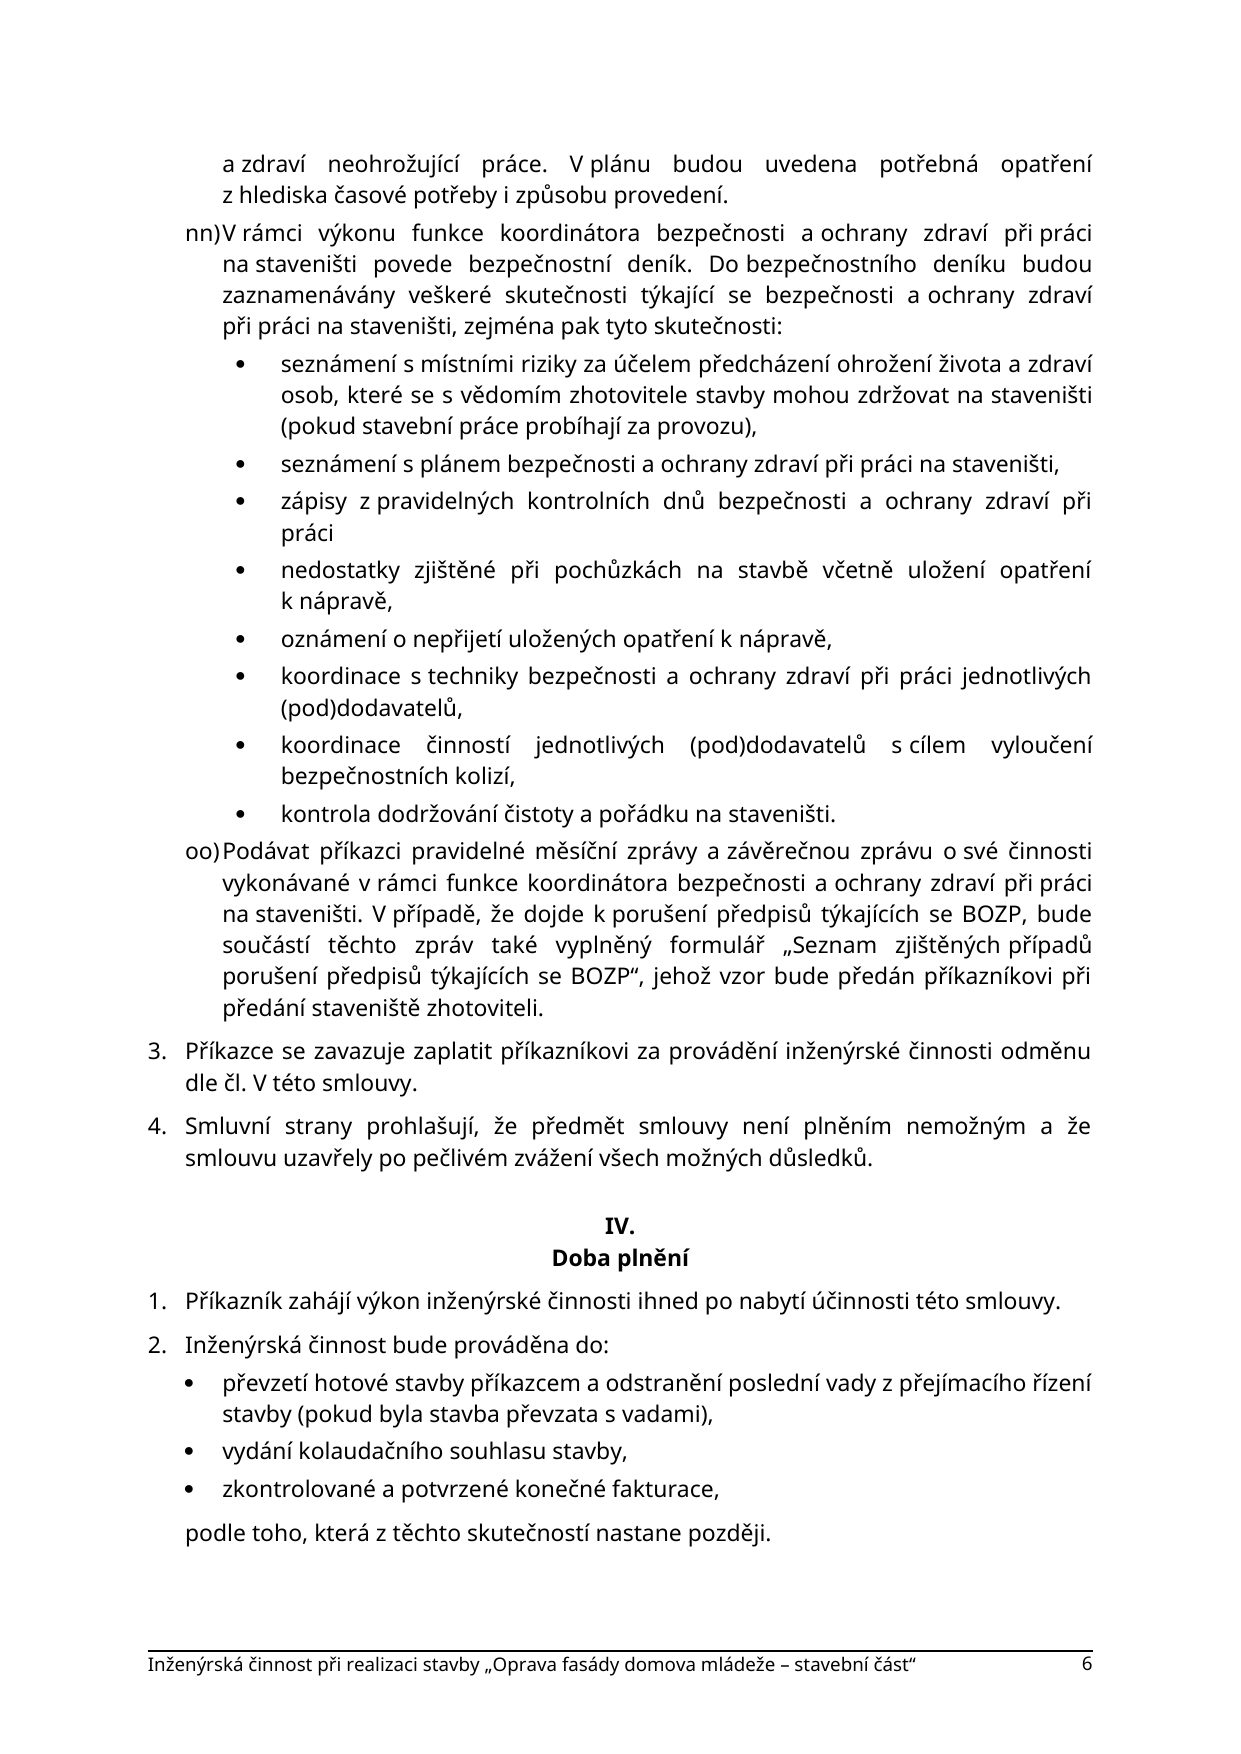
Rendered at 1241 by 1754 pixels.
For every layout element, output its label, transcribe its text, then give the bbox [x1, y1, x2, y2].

list seznámení s plánem bezpečnosti a ochrany zdraví při práci na staveništi, [236, 448, 1092, 479]
list koordinace činností jednotlivých (pod)dodavatelů s cílem vyloučení bezpečnostních kolizí, [236, 729, 1092, 791]
list převzetí hotové stavby příkazcem a odstranění poslední vady z přejímacího řízení stavby (pokud byla stavba převzata s vadami), [185, 1366, 1092, 1429]
text podle toho, která z těchto skutečností nastane později. [185, 1516, 1092, 1548]
list Podávat příkazci pravidelné měsíční zprávy a závěrečnou zprávu o své činnosti vykonávané v rámci funkce koordinátora bezpečnosti a ochrany zdraví při práci na staveništi. V případě, že dojde k porušení předpisů týkajících se BOZP, bude součástí těchto zpráv také vyplněný formulář „Seznam zjištěných případů porušení předpisů týkajících se BOZP“, jehož vzor bude předán příkazníkovi při předání staveniště zhotoviteli. [185, 835, 1092, 1023]
list seznámení s místními riziky za účelem předcházení ohrožení života a zdraví osob, které se s vědomím zhotovitele stavby mohou zdržovat na staveništi (pokud stavební práce probíhají za provozu), [236, 348, 1092, 441]
list Inženýrská činnost bude prováděna do: [148, 1329, 1092, 1360]
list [185, 148, 1092, 210]
list Příkazník zahájí výkon inženýrské činnosti ihned po nabytí účinnosti této smlouvy. [148, 1285, 1092, 1316]
list Smluvní strany prohlašují, že předmět smlouvy není plněním nemožným a že smlouvu uzavřely po pečlivém zvážení všech možných důsledků. [148, 1110, 1092, 1173]
text IV. Doba plnění [148, 1210, 1092, 1273]
list kontrola dodržování čistoty a pořádku na staveništi. [236, 798, 1092, 829]
list zkontrolované a potvrzené konečné fakturace, [185, 1473, 1092, 1504]
list Příkazce se zavazuje zaplatit příkazníkovi za provádění inženýrské činnosti odměnu dle čl. V této smlouvy. [148, 1035, 1092, 1098]
list zápisy z pravidelných kontrolních dnů bezpečnosti a ochrany zdraví při práci [236, 485, 1092, 548]
list oznámení o nepřijetí uložených opatření k nápravě, [236, 623, 1092, 654]
list vydání kolaudačního souhlasu stavby, [185, 1435, 1092, 1466]
list V rámci výkonu funkce koordinátora bezpečnosti a ochrany zdraví při práci na staveništi povede bezpečnostní deník. Do bezpečnostního deníku budou zaznamenávány veškeré skutečnosti týkající se bezpečnosti a ochrany zdraví při práci na staveništi, zejména pak tyto skutečnosti: [185, 216, 1092, 341]
list nedostatky zjištěné při pochůzkách na stavbě včetně uložení opatření k nápravě, [236, 554, 1092, 616]
list koordinace s techniky bezpečnosti a ochrany zdraví při práci jednotlivých (pod)dodavatelů, [236, 660, 1092, 723]
